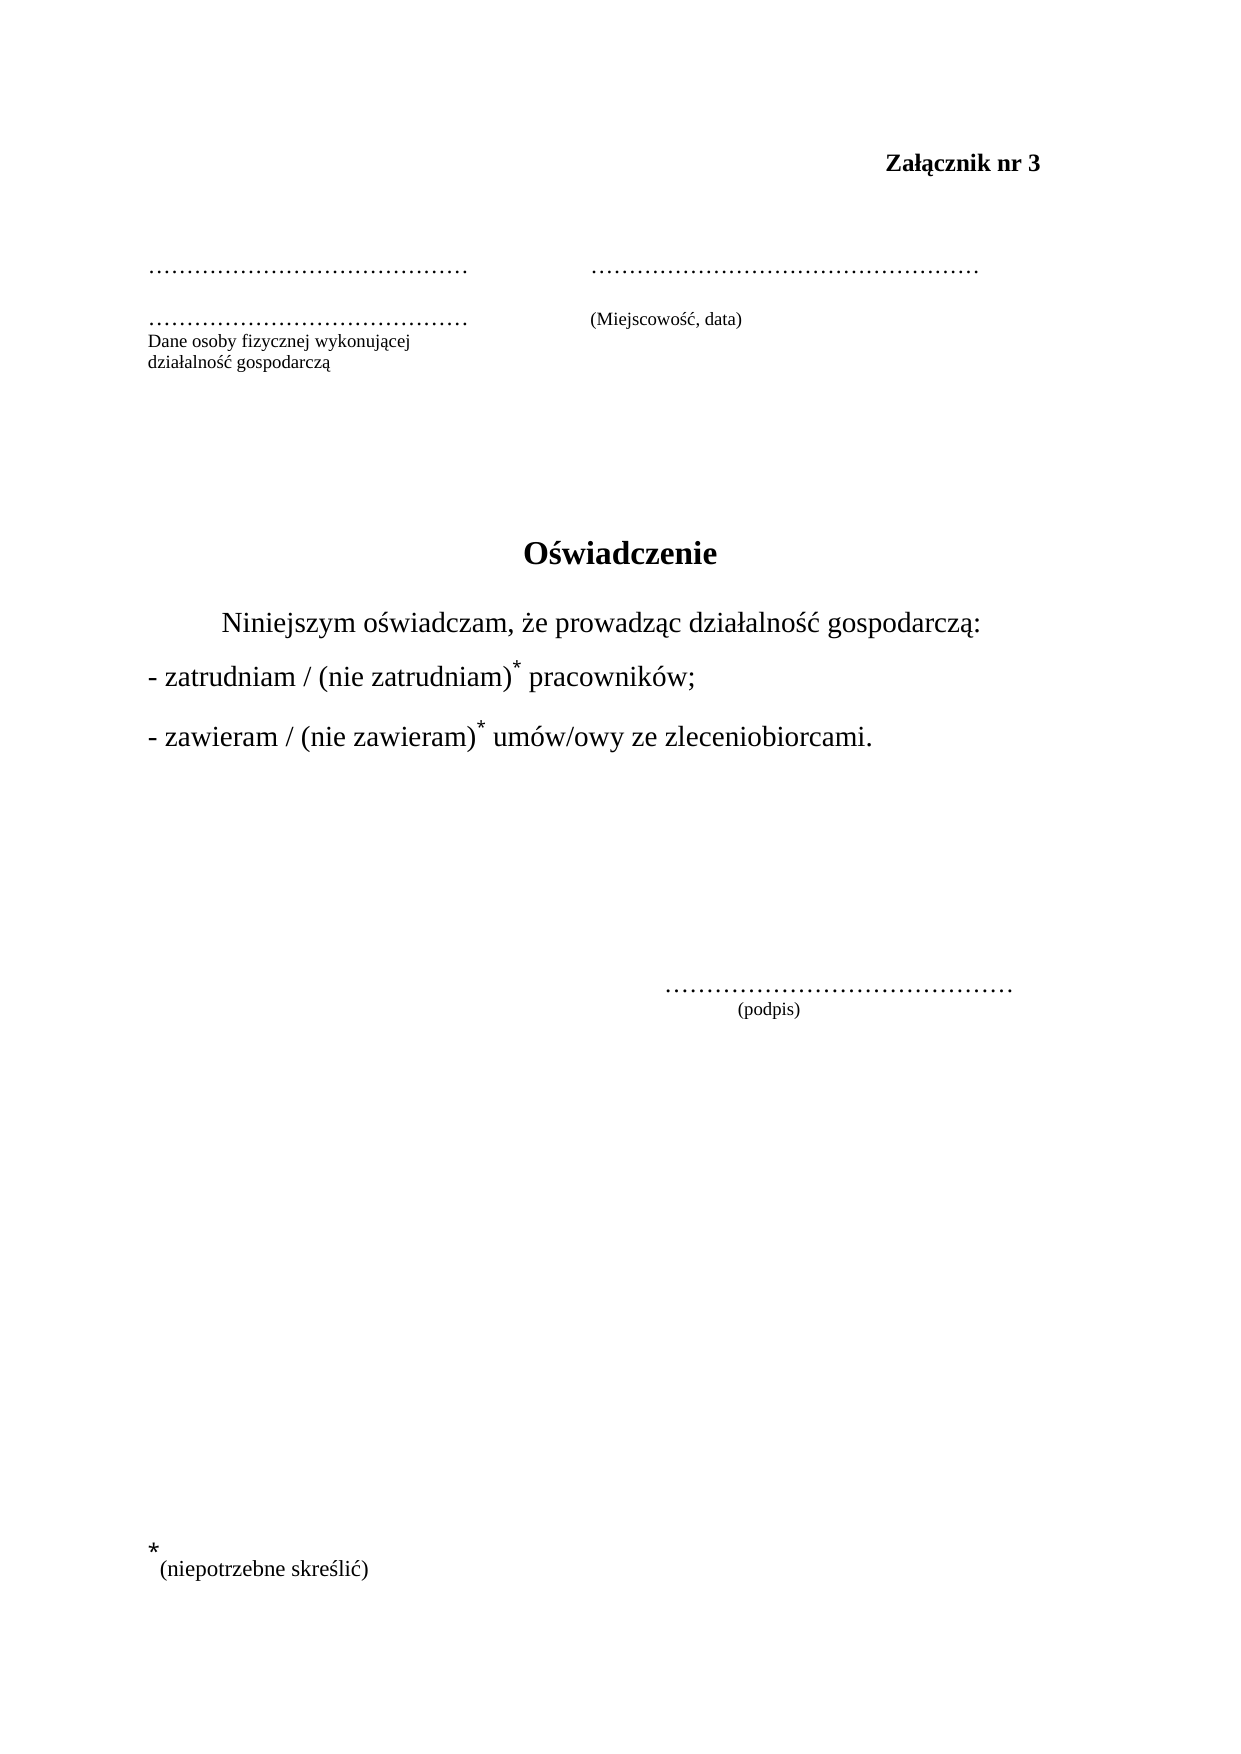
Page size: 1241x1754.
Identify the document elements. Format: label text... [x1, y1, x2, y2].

text - zawieram / (nie zawieram)* umów/owy ze zleceniobiorcami. [148, 715, 1093, 755]
text działalność gospodarczą [148, 351, 1093, 373]
text …………………………………… [664, 969, 1093, 997]
text Dane osoby fizycznej wykonującej [148, 330, 1093, 351]
text Oświadczenie [148, 533, 1093, 572]
text …………………………………… (Miejscowość, data) [148, 303, 1093, 330]
text Załącznik nr 3 [885, 148, 1093, 176]
text (podpis) [738, 997, 1093, 1019]
text Niniejszym oświadczam, że prowadząc działalność gospodarczą: [148, 605, 1093, 639]
text …………………………………… …………………………………………… [148, 252, 1093, 279]
text *(niepotrzebne skreślić) [148, 1537, 1093, 1588]
text - zatrudniam / (nie zatrudniam)* pracowników; [148, 656, 1093, 695]
